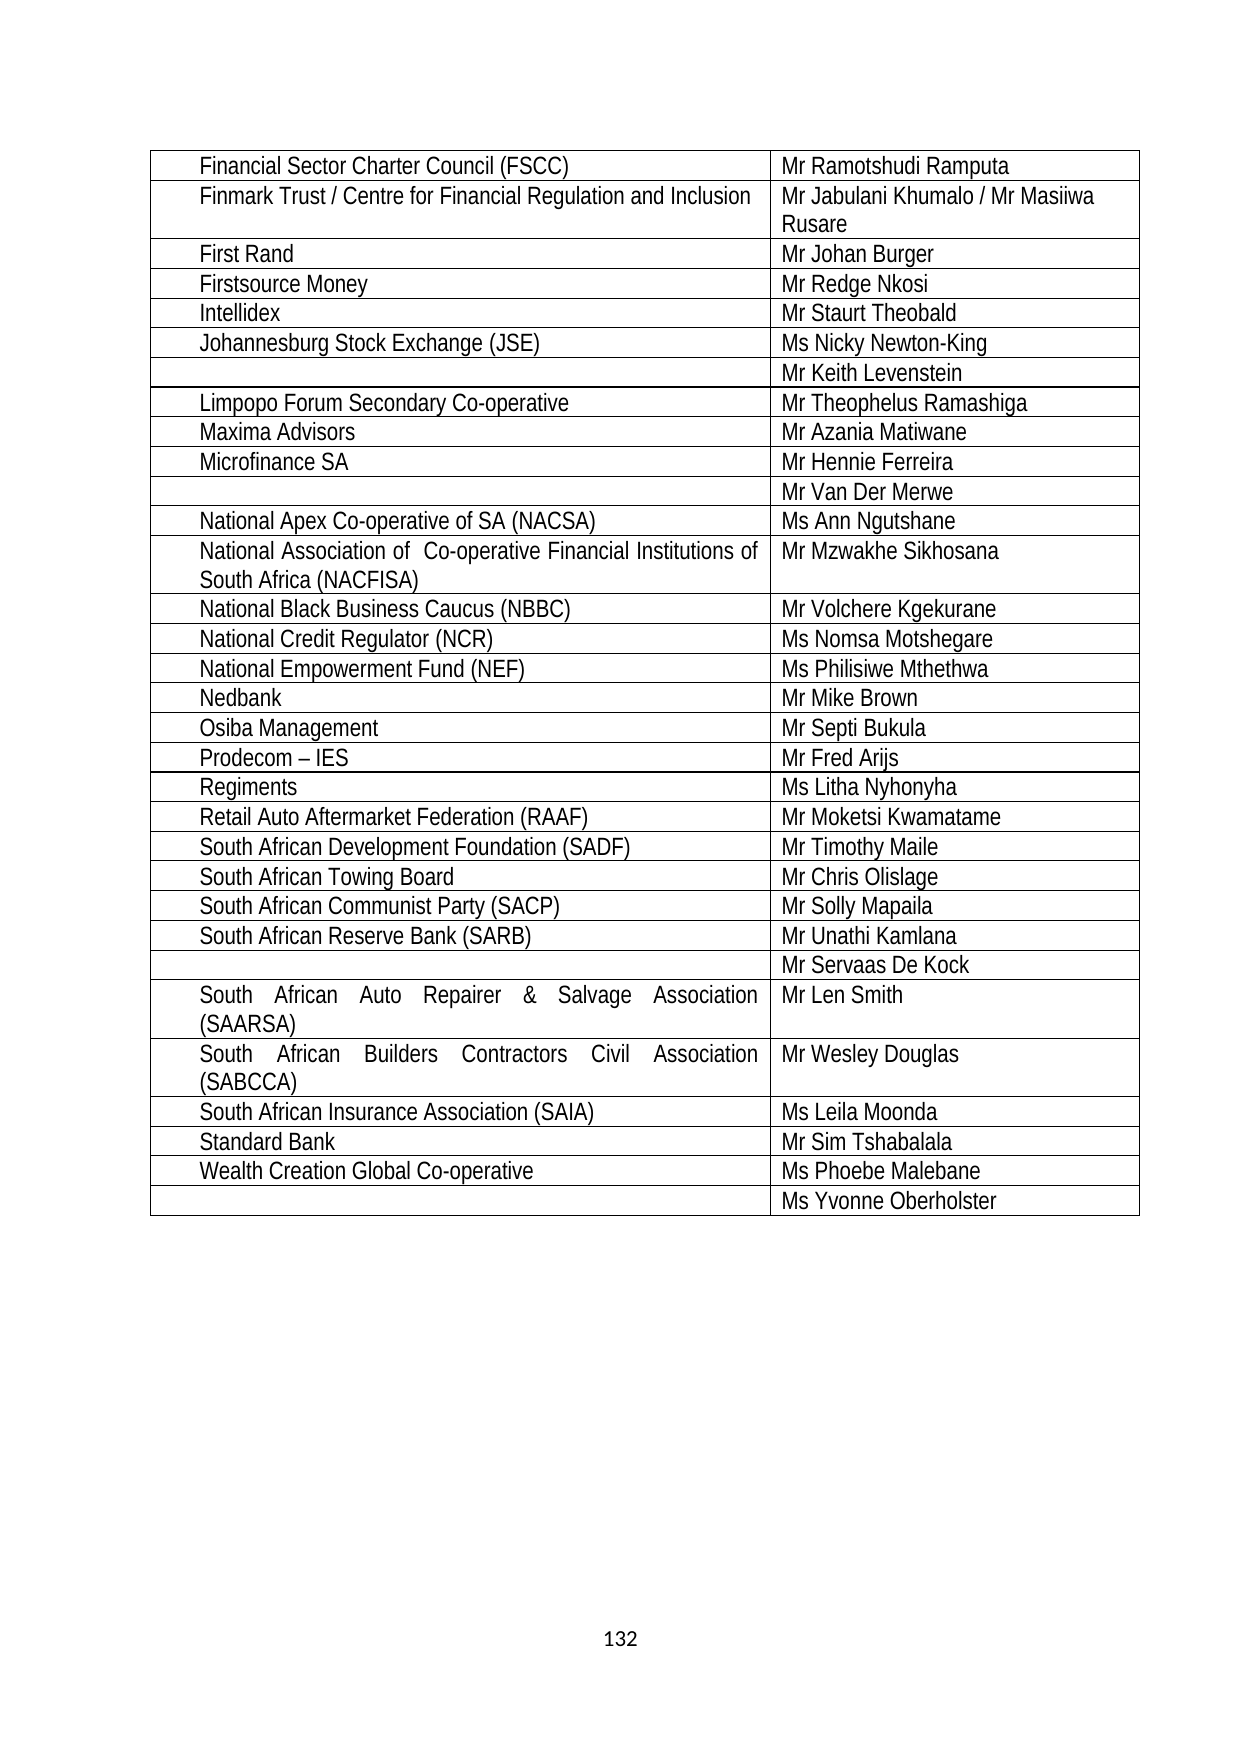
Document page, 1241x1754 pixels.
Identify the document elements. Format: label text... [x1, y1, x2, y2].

table_cell South African Reserve Bank (SARB) [151, 921, 770, 949]
table_cell Mr Keith Levenstein [771, 358, 1139, 386]
table_cell Nedbank [151, 683, 770, 712]
table_cell Mr Wesley Douglas [771, 1039, 1139, 1096]
table_cell [151, 477, 770, 505]
table_cell Mr Fred Arijs [771, 743, 1139, 771]
table_cell Ms Philisiwe Mthethwa [771, 654, 1139, 682]
table_cell National Apex Co-operative of SA (NACSA) [151, 506, 770, 535]
table_cell Johannesburg Stock Exchange (JSE) [151, 328, 770, 357]
table_cell [151, 1186, 770, 1214]
table_cell South African Towing Board [151, 861, 770, 890]
table_cell Intellidex [151, 299, 770, 327]
table_cell Mr Sim Tshabalala [771, 1127, 1139, 1155]
table_cell Prodecom – IES [151, 743, 770, 771]
table_cell Standard Bank [151, 1127, 770, 1155]
table_cell National Empowerment Fund (NEF) [151, 654, 770, 682]
table_cell Mr Solly Mapaila [771, 891, 1139, 920]
table_cell Ms Phoebe Malebane [771, 1156, 1139, 1185]
table_cell National Credit Regulator (NCR) [151, 624, 770, 653]
table_cell Limpopo Forum Secondary Co-operative [151, 388, 770, 416]
table_cell Mr Volchere Kgekurane [771, 594, 1139, 623]
table_cell Mr Chris Olislage [771, 861, 1139, 890]
table_cell Mr Ramotshudi Ramputa [771, 151, 1139, 180]
table_cell Mr Johan Burger [771, 239, 1139, 268]
table_cell Regiments [151, 773, 770, 801]
table_cell South African Auto Repairer & Salvage Association (SAARSA) [151, 980, 770, 1037]
table_cell Ms Yvonne Oberholster [771, 1186, 1139, 1214]
table_cell South African Communist Party (SACP) [151, 891, 770, 920]
table_cell [151, 951, 770, 979]
table_cell Mr Len Smith [771, 980, 1139, 1037]
table_cell Mr Septi Bukula [771, 713, 1139, 742]
table_cell Finmark Trust / Centre for Financial Regulation and Inclusion [151, 181, 770, 238]
table_cell [151, 358, 770, 386]
table_cell Mr Unathi Kamlana [771, 921, 1139, 949]
table_cell South African Development Foundation (SADF) [151, 832, 770, 860]
table_cell Ms Litha Nyhonyha [771, 773, 1139, 801]
table_cell Mr Servaas De Kock [771, 951, 1139, 979]
table_cell Mr Redge Nkosi [771, 269, 1139, 297]
table_cell Wealth Creation Global Co-operative [151, 1156, 770, 1185]
table_cell Mr Timothy Maile [771, 832, 1139, 860]
table_cell First Rand [151, 239, 770, 268]
table_cell Microfinance SA [151, 447, 770, 476]
table_cell South African Insurance Association (SAIA) [151, 1097, 770, 1126]
table_cell Financial Sector Charter Council (FSCC) [151, 151, 770, 180]
table_cell Mr Staurt Theobald [771, 299, 1139, 327]
table_cell Maxima Advisors [151, 417, 770, 446]
table_cell Mr Moketsi Kwamatame [771, 802, 1139, 831]
table_cell South African Builders Contractors Civil Association (SABCCA) [151, 1039, 770, 1096]
table_cell National Association of Co-operative Financial Institutions of South Africa (NACFISA) [151, 536, 770, 593]
table_cell Firstsource Money [151, 269, 770, 297]
table_cell Mr Van Der Merwe [771, 477, 1139, 505]
table_cell Mr Hennie Ferreira [771, 447, 1139, 476]
table_cell Ms Nomsa Motshegare [771, 624, 1139, 653]
table_cell Ms Nicky Newton-King [771, 328, 1139, 357]
table_cell Ms Ann Ngutshane [771, 506, 1139, 535]
table_cell Ms Leila Moonda [771, 1097, 1139, 1126]
table_cell Mr Theophelus Ramashiga [771, 388, 1139, 416]
table_cell Mr Mike Brown [771, 683, 1139, 712]
table_cell Osiba Management [151, 713, 770, 742]
table_cell Mr Mzwakhe Sikhosana [771, 536, 1139, 593]
table_cell National Black Business Caucus (NBBC) [151, 594, 770, 623]
table_cell Mr Azania Matiwane [771, 417, 1139, 446]
table_cell Retail Auto Aftermarket Federation (RAAF) [151, 802, 770, 831]
table_cell Mr Jabulani Khumalo / Mr Masiiwa Rusare [771, 181, 1139, 238]
